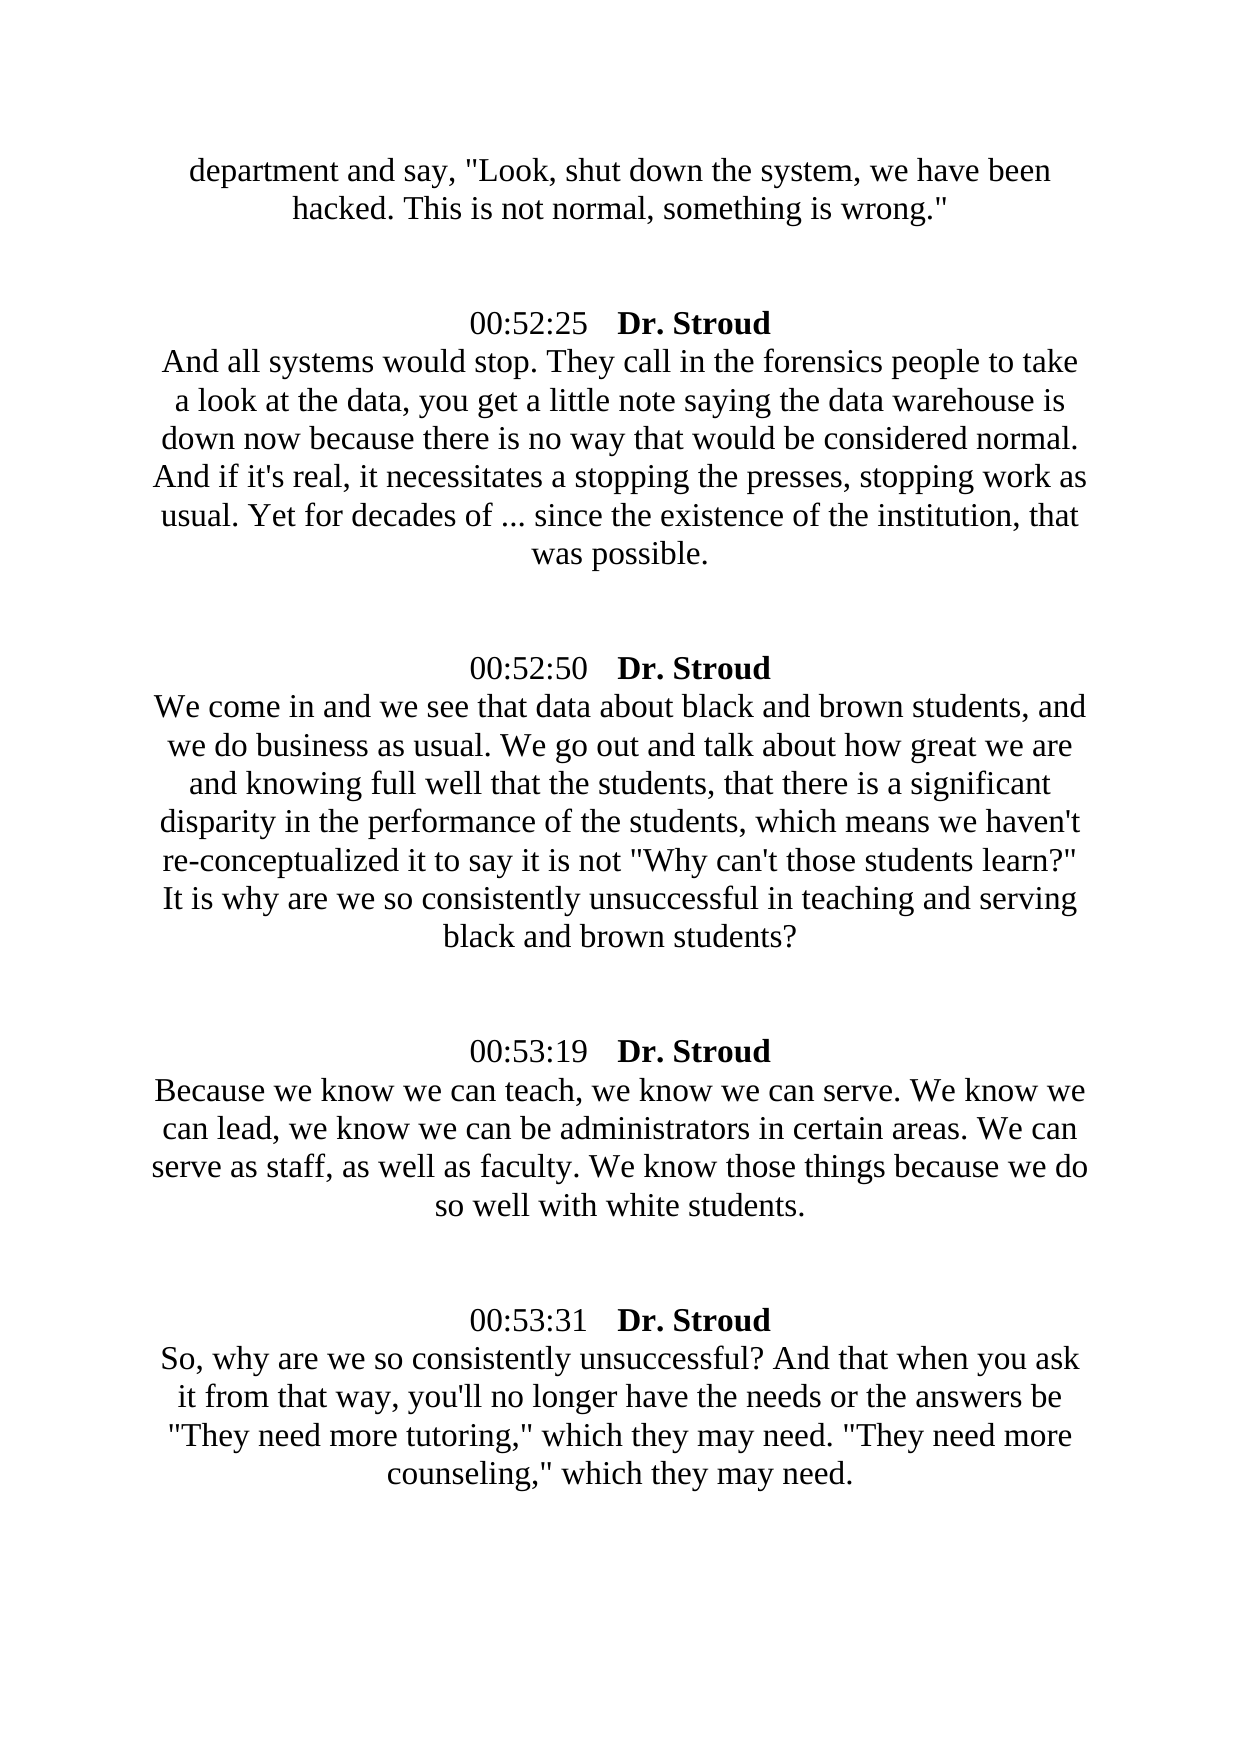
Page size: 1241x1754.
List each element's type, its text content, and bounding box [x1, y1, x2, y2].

subtitle And all systems would stop. They call in the forensics people to take a look at the data, you get a little note saying the data warehouse is down now because there is no way that would be considered normal. And if it's real, it necessitates a stopping the presses, stopping work as usual. Yet for decades of ... since the existence of the institution, that was possible. [150, 342, 1090, 610]
subtitle 00:52:25 Dr. Stroud [150, 303, 1090, 342]
subtitle So, why are we so consistently unsuccessful? And that when you ask it from that way, you'll no longer have the needs or the answers be "They need more tutoring," which they may need. "They need more counseling," which they may need. [150, 1338, 1090, 1530]
subtitle We come in and we see that data about black and brown students, and we do business as usual. We go out and talk about how great we are and knowing full well that the students, that there is a significant disparity in the performance of the students, which means we haven't re-conceptualized it to say it is not "Why can't those students learn?" It is why are we so consistently unsuccessful in teaching and serving black and brown students? [150, 687, 1090, 993]
subtitle Because we know we can teach, we know we can serve. We know we can lead, we know we can be administrators in certain areas. We can serve as staff, as well as faculty. We know those things because we do so well with white students. [150, 1070, 1090, 1262]
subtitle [150, 150, 1090, 265]
subtitle 00:53:31 Dr. Stroud [150, 1300, 1090, 1338]
subtitle 00:53:19 Dr. Stroud [150, 1032, 1090, 1070]
subtitle 00:52:50 Dr. Stroud [150, 648, 1090, 687]
